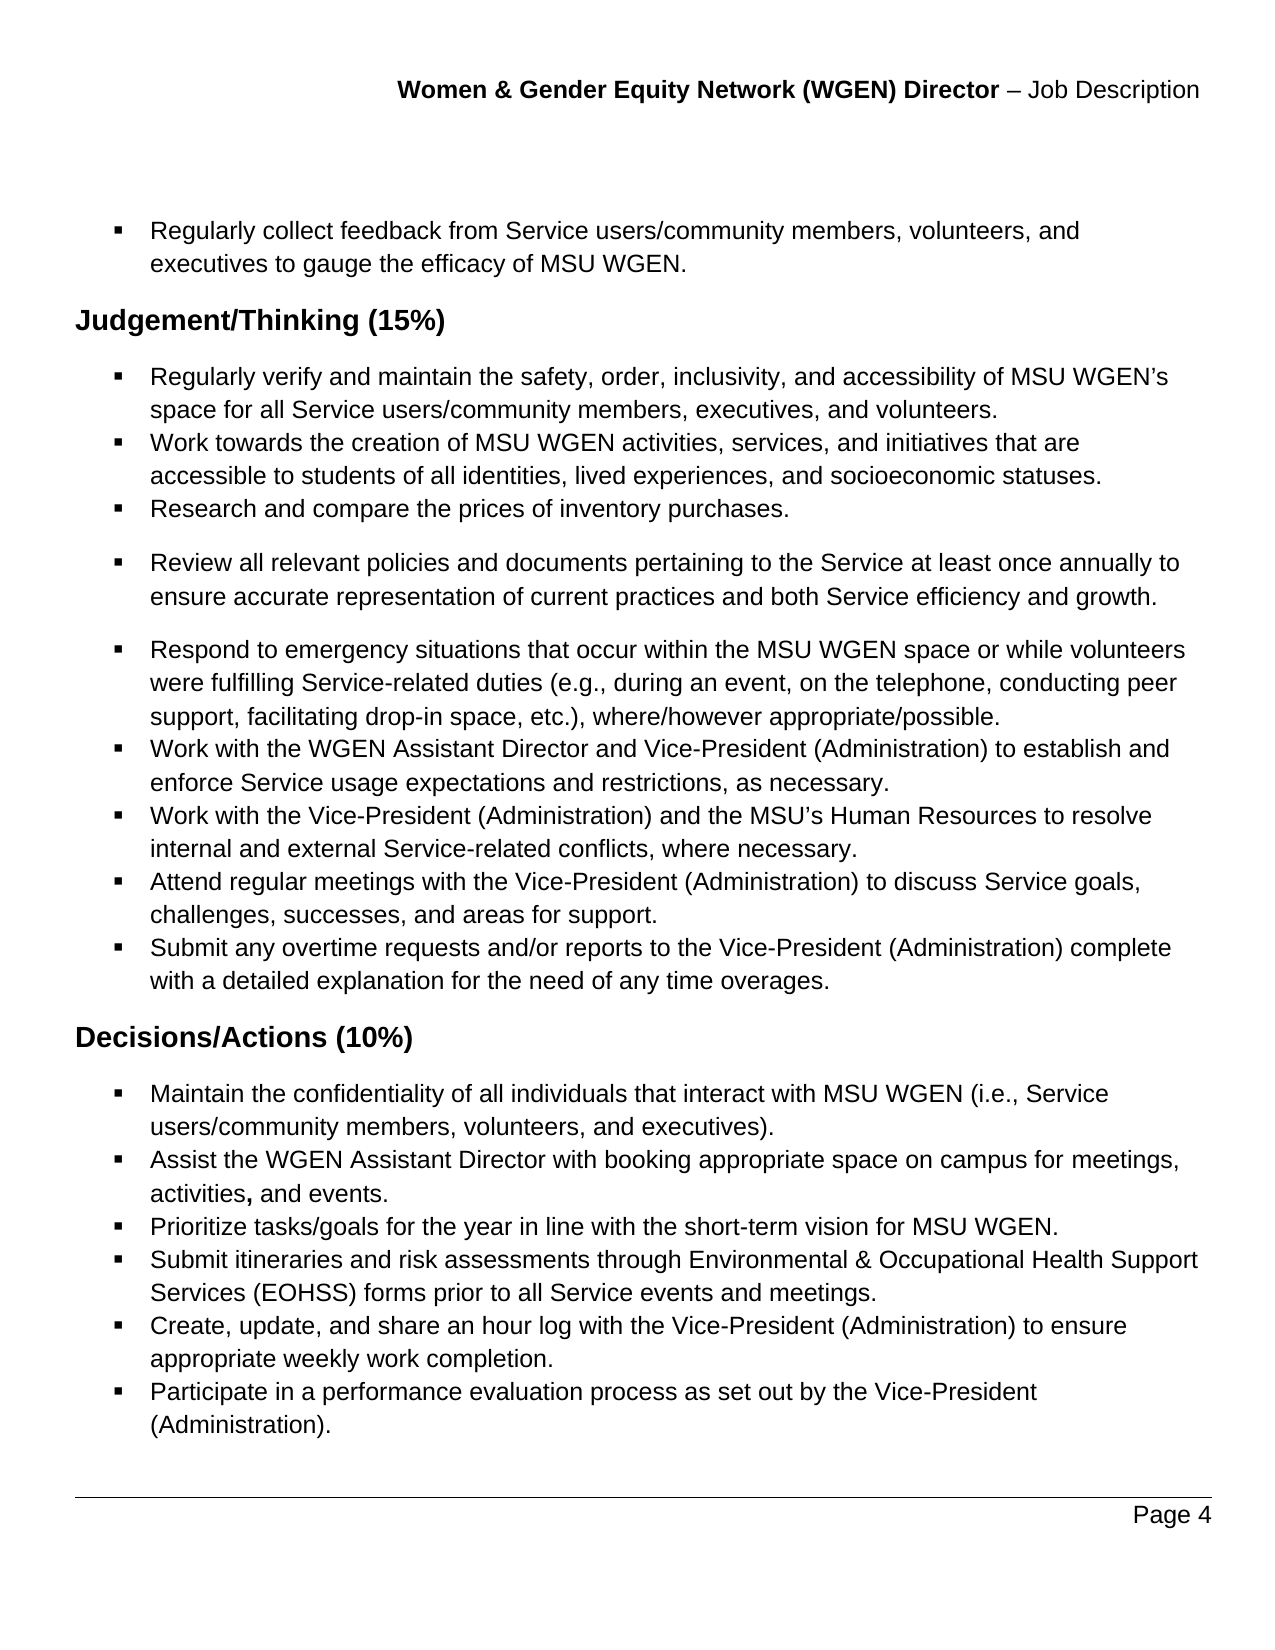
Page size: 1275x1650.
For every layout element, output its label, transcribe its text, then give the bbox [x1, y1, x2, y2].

list Submit any overtime requests and/or reports to the Vice-President (Administration) complete with a detailed explanation for the need of any time overages. [112, 933, 1200, 995]
list Assist the WGEN Assistant Director with booking appropriate space on campus for meetings, activities, and events. [112, 1145, 1200, 1207]
list Work with the WGEN Assistant Director and Vice-President (Administration) to establish and enforce Service usage expectations and restrictions, as necessary. [112, 734, 1200, 796]
list Work with the Vice-President (Administration) and the MSU’s Human Resources to resolve internal and external Service-related conflicts, where necessary. [112, 801, 1200, 862]
list Regularly collect feedback from Service users/community members, volunteers, and executives to gauge the efficacy of MSU WGEN. [112, 216, 1200, 278]
list Create, update, and share an hour log with the Vice-President (Administration) to ensure appropriate weekly work completion. [112, 1311, 1200, 1373]
subtitle Decisions/Actions (10%) [75, 1020, 1200, 1053]
list Work towards the creation of MSU WGEN activities, services, and initiatives that are accessible to students of all identities, lived experiences, and socioeconomic statuses. [112, 428, 1200, 490]
list Prioritize tasks/goals for the year in line with the short-term vision for MSU WGEN. [112, 1212, 1200, 1240]
list Attend regular meetings with the Vice-President (Administration) to discuss Service goals, challenges, successes, and areas for support. [112, 867, 1200, 929]
subtitle Judgement/Thinking (15%) [75, 303, 1200, 336]
list Respond to emergency situations that occur within the MSU WGEN space or while volunteers were fulfilling Service-related duties (e.g., during an event, on the telephone, conducting peer support, facilitating drop-in space, etc.), where/however appropriate/possible. [112, 635, 1200, 730]
list Submit itineraries and risk assessments through Environmental & Occupational Health Support Services (EOHSS) forms prior to all Service events and meetings. [112, 1245, 1200, 1307]
list Participate in a performance evaluation process as set out by the Vice-President (Administration). [112, 1377, 1200, 1439]
list Research and compare the prices of inventory purchases. [112, 494, 1200, 523]
list Regularly verify and maintain the safety, order, inclusivity, and accessibility of MSU WGEN’s space for all Service users/community members, executives, and volunteers. [112, 362, 1200, 424]
list Review all relevant policies and documents pertaining to the Service at least once annually to ensure accurate representation of current practices and both Service efficiency and growth. [112, 548, 1200, 610]
list Maintain the confidentiality of all individuals that interact with MSU WGEN (i.e., Service users/community members, volunteers, and executives). [112, 1079, 1200, 1141]
